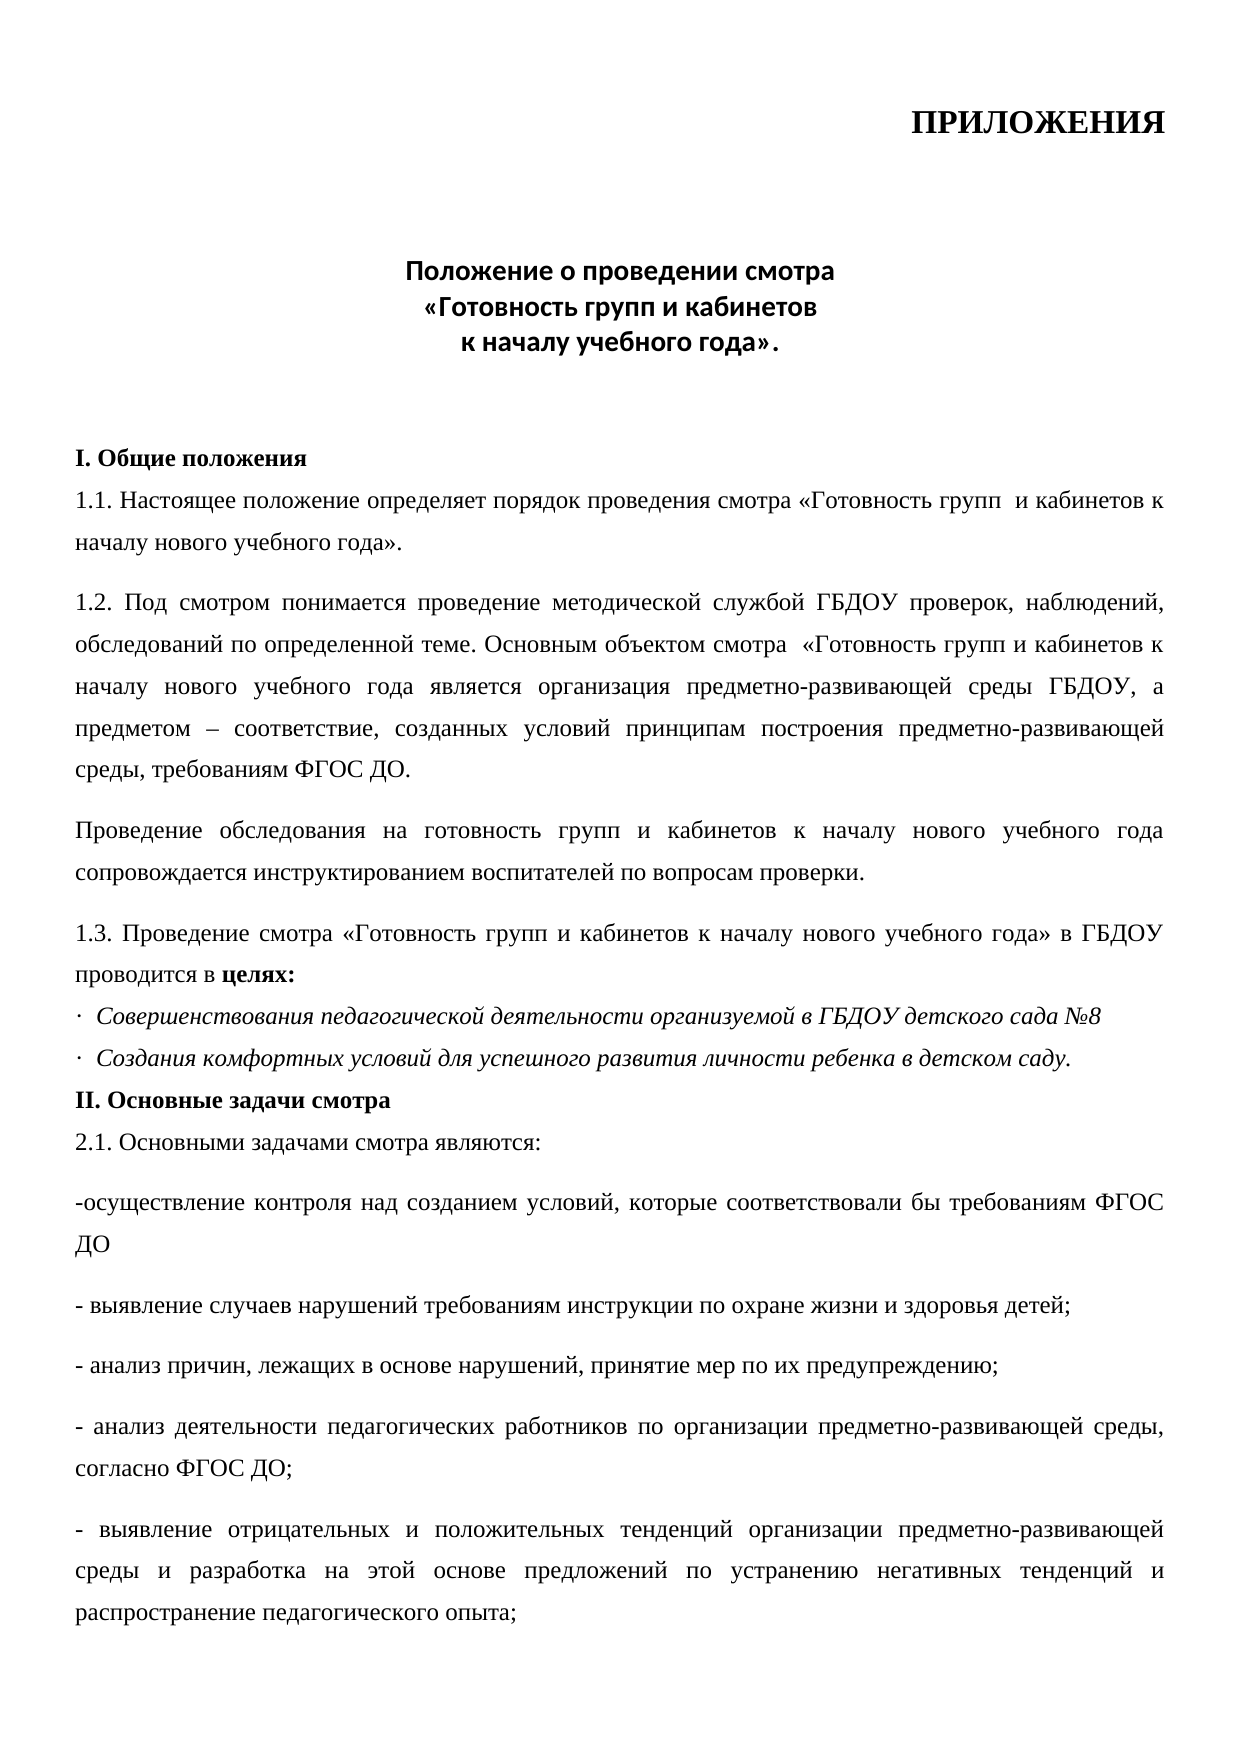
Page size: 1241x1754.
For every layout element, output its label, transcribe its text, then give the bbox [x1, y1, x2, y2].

text II. Основные задачи смотра [75, 1072, 1165, 1114]
text - анализ деятельности педагогических работников по организации предметно-развивающей среды, согласно ФГОС ДО; [75, 1398, 1165, 1482]
text 1.3. Проведение смотра «Готовность групп и кабинетов к началу нового учебного года» в ГБДОУ проводится в целях: [75, 905, 1165, 988]
text I. Общие положения [75, 430, 1165, 472]
text - выявление случаев нарушений требованиям инструкции по охране жизни и здоровья детей; [75, 1277, 1165, 1319]
text -осуществление контроля над созданием условий, которые соответствовали бы требованиям ФГОС ДО [75, 1174, 1165, 1258]
text Положение о проведении смотра [75, 252, 1165, 288]
text 1.2. Под смотром понимается проведение методической службой ГБДОУ проверок, наблюдений, обследований по определенной теме. Основным объектом смотра «Готовность групп и кабинетов к началу нового учебного года является организация предметно-развивающей среды ГБДОУ, а предметом – соответствие, созданных условий принципам построения предметно-развивающей среды, требованиям ФГОС ДО. [75, 574, 1165, 783]
text - анализ причин, лежащих в основе нарушений, принятие мер по их предупреждению; [75, 1338, 1165, 1379]
text ПРИЛОЖЕНИЯ [75, 102, 1165, 140]
text 1.1. Настоящее положение определяет порядок проведения смотра «Готовность групп и кабинетов к началу нового учебного года». [75, 472, 1165, 556]
text · Совершенствования педагогической деятельности организуемой в ГБДОУ детского сада №8 [75, 988, 1165, 1030]
text к началу учебного года». [75, 323, 1165, 359]
text «Готовность групп и кабинетов [75, 288, 1165, 323]
text 2.1. Основными задачами смотра являются: [75, 1114, 1165, 1155]
text - выявление отрицательных и положительных тенденций организации предметно-развивающей среды и разработка на этой основе предложений по устранению негативных тенденций и распространение педагогического опыта; [75, 1501, 1165, 1626]
text · Создания комфортных условий для успешного развития личности ребенка в детском саду. [75, 1030, 1165, 1072]
text Проведение обследования на готовность групп и кабинетов к началу нового учебного года сопровождается инструктированием воспитателей по вопросам проверки. [75, 802, 1165, 886]
